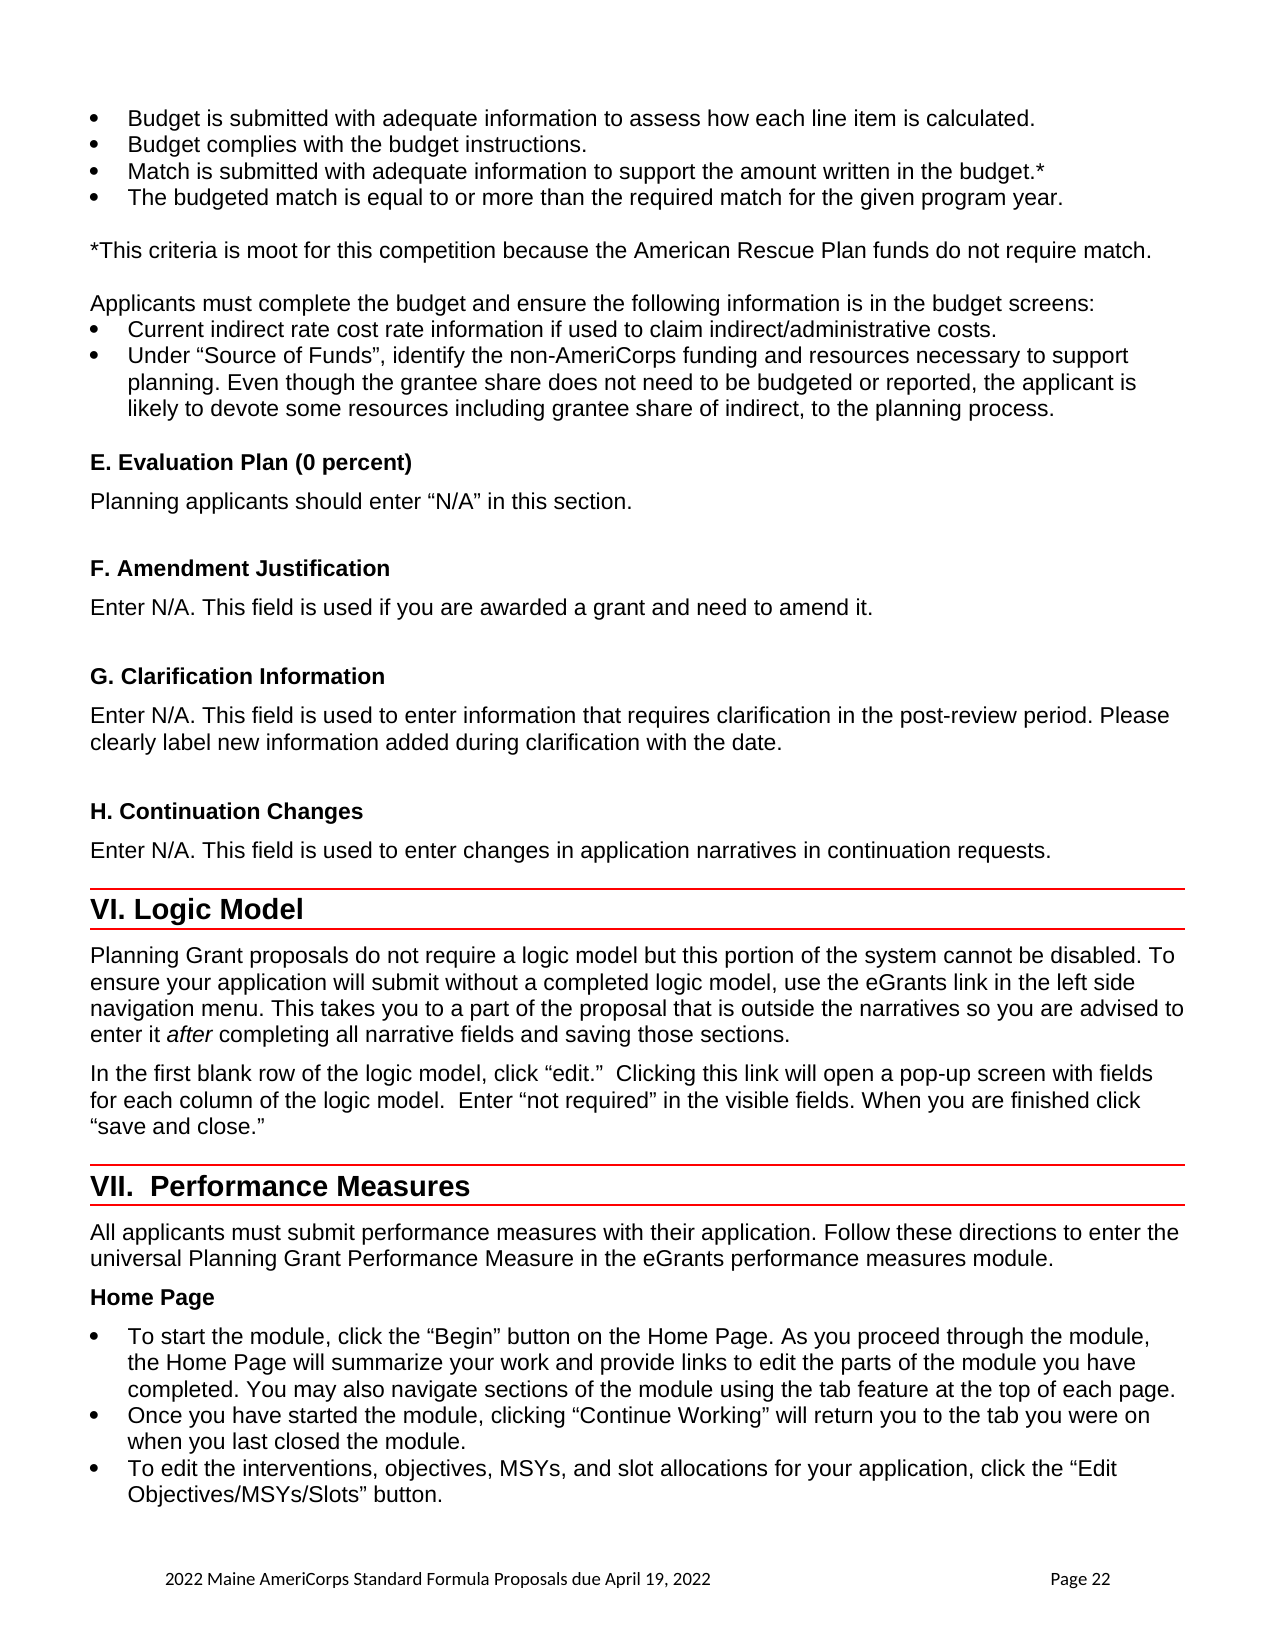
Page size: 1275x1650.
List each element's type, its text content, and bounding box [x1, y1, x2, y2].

text Applicants must complete the budget and ensure the following information is in the budget screens: [90, 289, 1185, 316]
text G. Clarification Information [90, 663, 1185, 689]
list To edit the interventions, objectives, MSYs, and slot allocations for your application, click the “Edit Objectives/MSYs/Slots” button. [90, 1454, 1185, 1507]
subtitle VI. Logic Model [90, 890, 1185, 928]
text Enter N/A. This field is used to enter information that requires clarification in the post-review period. Please clearly label new information added during clarification with the date. [90, 702, 1185, 785]
list Under “Source of Funds”, identify the non-AmeriCorps funding and resources necessary to support planning. Even though the grantee share does not need to be budgeted or reported, the applicant is likely to devote some resources including grantee share of indirect, to the planning process. [90, 342, 1185, 421]
subtitle VII. Performance Measures [90, 1166, 1185, 1204]
list To start the module, click the “Begin” button on the Home Page. As you proceed through the module, the Home Page will summarize your work and provide links to edit the parts of the module you have completed. You may also navigate sections of the module using the tab feature at the top of each page. [90, 1323, 1185, 1402]
text E. Evaluation Plan (0 percent) [90, 449, 1185, 476]
text Planning applicants should enter “N/A” in this section. [90, 488, 1185, 542]
text In the first blank row of the logic model, click “edit.” Clicking this link will open a pop-up screen with fields for each column of the logic model. Enter “not required” in the visible fields. When you are finished click “save and close.” [90, 1060, 1185, 1139]
text Home Page [90, 1284, 1185, 1310]
text *This criteria is moot for this competition because the American Rescue Plan funds do not require match. [90, 237, 1185, 263]
list Current indirect rate cost rate information if used to claim indirect/administrative costs. [90, 316, 1185, 342]
list Match is submitted with adequate information to support the amount written in the budget.* [90, 158, 1185, 184]
text Enter N/A. This field is used if you are awarded a grant and need to amend it. [90, 594, 1185, 651]
list Budget is submitted with adequate information to assess how each line item is calculated. [90, 105, 1185, 131]
text Enter N/A. This field is used to enter changes in application narratives in continuation requests. [90, 837, 1185, 863]
list The budgeted match is equal to or more than the required match for the given program year. [90, 184, 1185, 210]
text All applicants must submit performance measures with their application. Follow these directions to enter the universal Planning Grant Performance Measure in the eGrants performance measures module. [90, 1219, 1185, 1271]
list Once you have started the module, clicking “Continue Working” will return you to the tab you were on when you last closed the module. [90, 1402, 1185, 1454]
list Budget complies with the budget instructions. [90, 131, 1185, 158]
text Planning Grant proposals do not require a logic model but this portion of the system cannot be disabled. To ensure your application will submit without a completed logic model, use the eGrants link in the left side navigation menu. This takes you to a part of the proposal that is outside the narratives so you are advised to enter it after completing all narrative fields and saving those sections. [90, 942, 1185, 1048]
text F. Amendment Justification [90, 555, 1185, 581]
text H. Continuation Changes [90, 798, 1185, 824]
